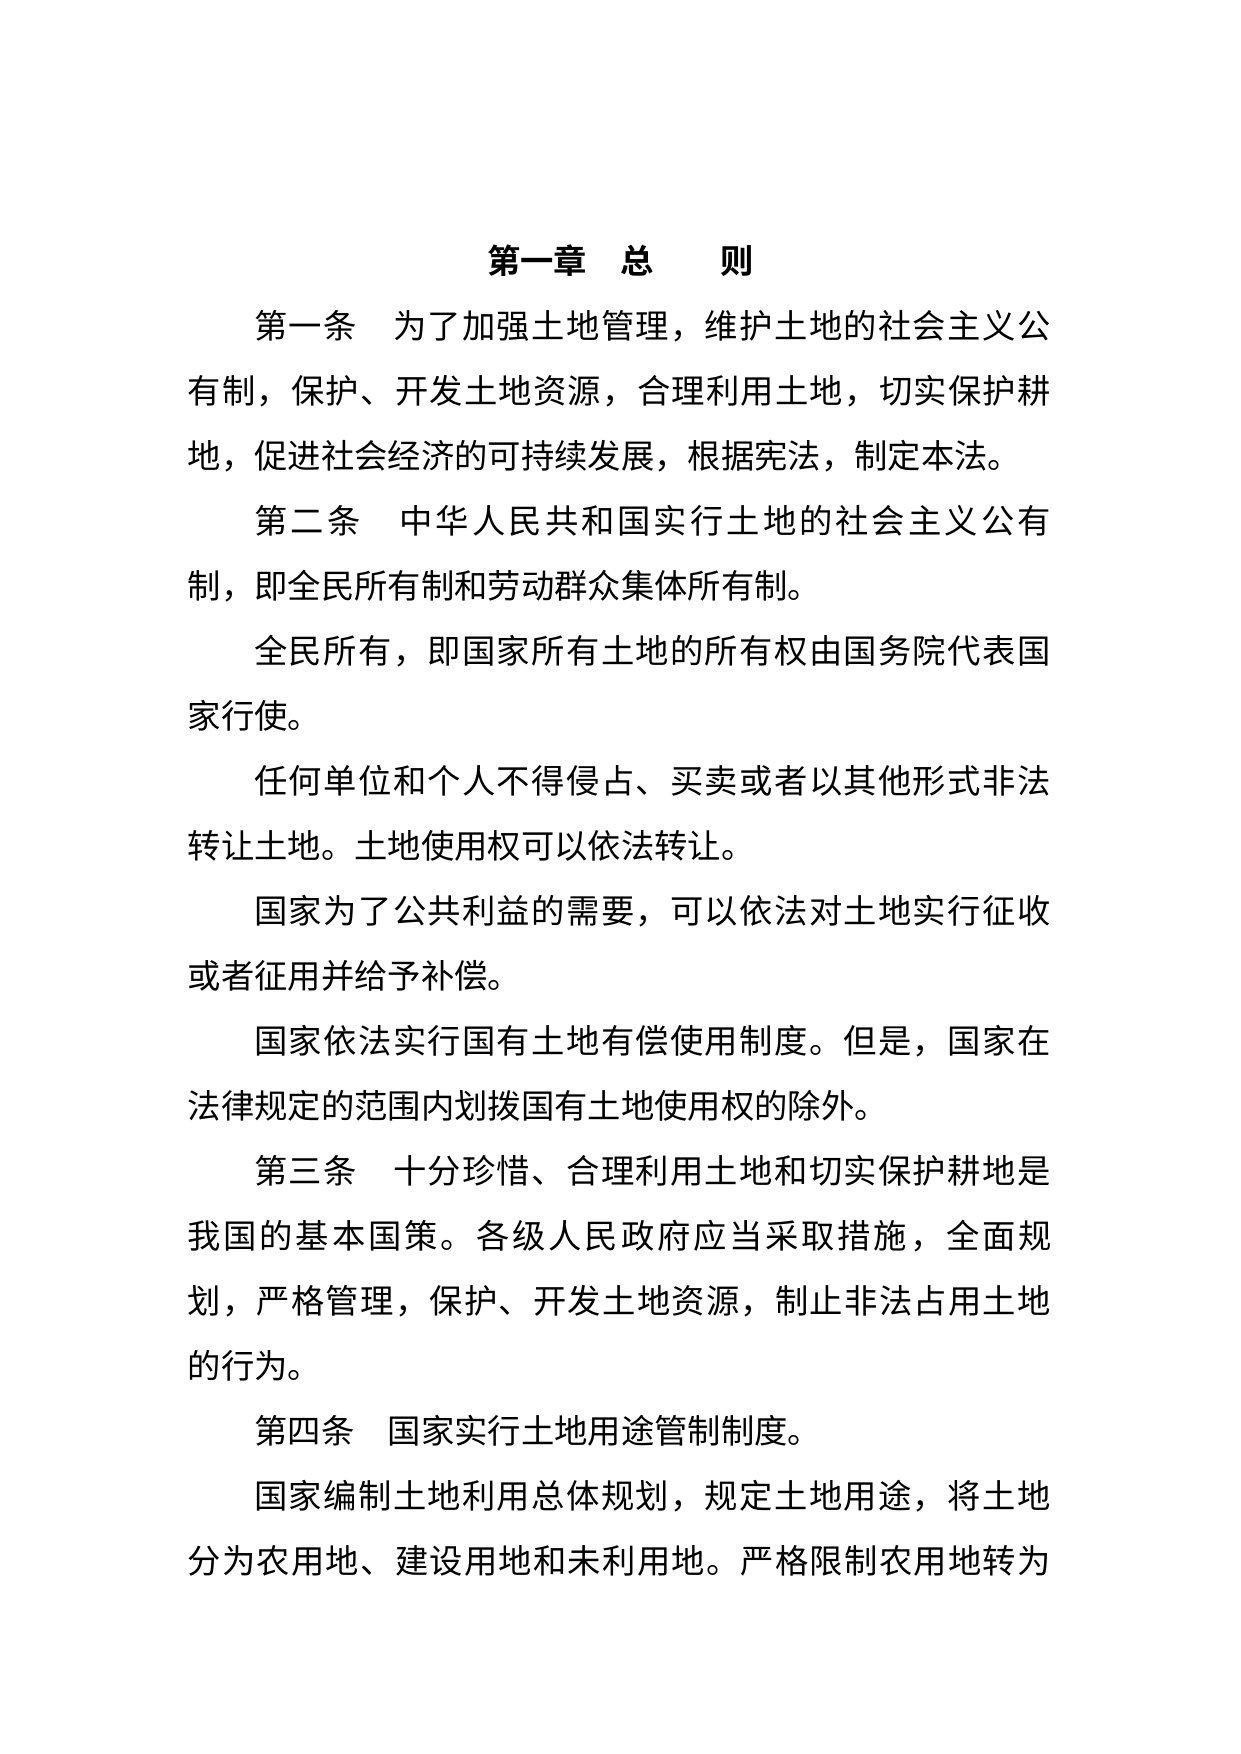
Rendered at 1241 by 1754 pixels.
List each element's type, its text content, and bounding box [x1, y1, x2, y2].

text 全民所有，即国家所有土地的所有权由国务院代表国家行使。 [187, 617, 1053, 747]
text 第四条 国家实行土地用途管制制度。 [187, 1397, 1053, 1462]
text 第三条 十分珍惜、合理利用土地和切实保护耕地是我国的基本国策。各级人民政府应当采取措施，全面规划，严格管理，保护、开发土地资源，制止非法占用土地的行为。 [187, 1137, 1053, 1397]
text 第二条 中华人民共和国实行土地的社会主义公有制，即全民所有制和劳动群众集体所有制。 [187, 487, 1053, 617]
text 第一条 为了加强土地管理，维护土地的社会主义公有制，保护、开发土地资源，合理利用土地，切实保护耕地，促进社会经济的可持续发展，根据宪法，制定本法。 [187, 292, 1053, 487]
text 国家依法实行国有土地有偿使用制度。但是，国家在法律规定的范围内划拨国有土地使用权的除外。 [187, 1007, 1053, 1137]
text 第一章 总 则 [187, 227, 1053, 292]
text 任何单位和个人不得侵占、买卖或者以其他形式非法转让土地。土地使用权可以依法转让。 [187, 747, 1053, 877]
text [187, 1462, 1053, 1592]
text 国家为了公共利益的需要，可以依法对土地实行征收或者征用并给予补偿。 [187, 877, 1053, 1007]
